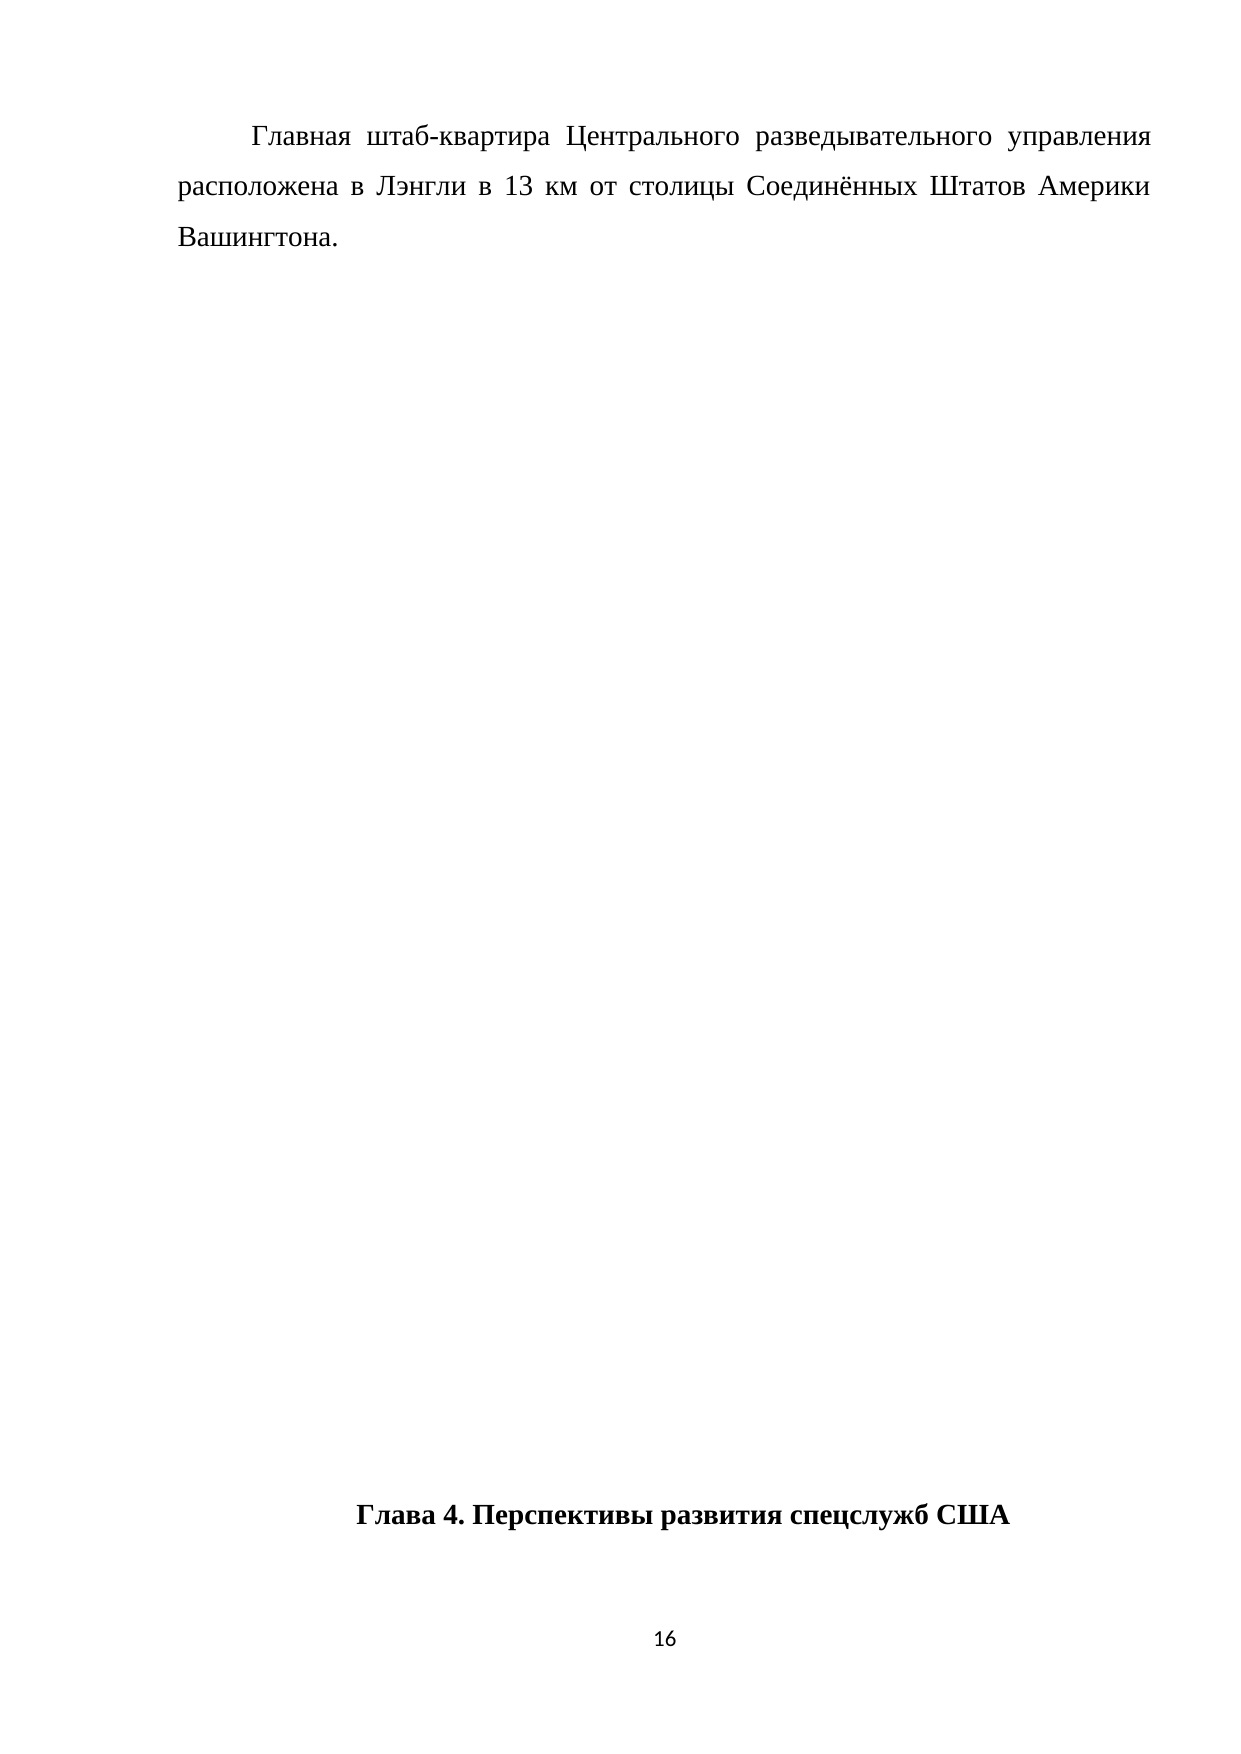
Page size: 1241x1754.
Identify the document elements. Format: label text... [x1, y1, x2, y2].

list Главная штаб-квартира Центрального разведывательного управления расположена в Лэнгли в 13 км от столицы Соединённых Штатов Америки Вашингтона. [177, 118, 1152, 252]
text Глава 4. Перспективы развития спецслужб США [215, 1497, 1152, 1531]
